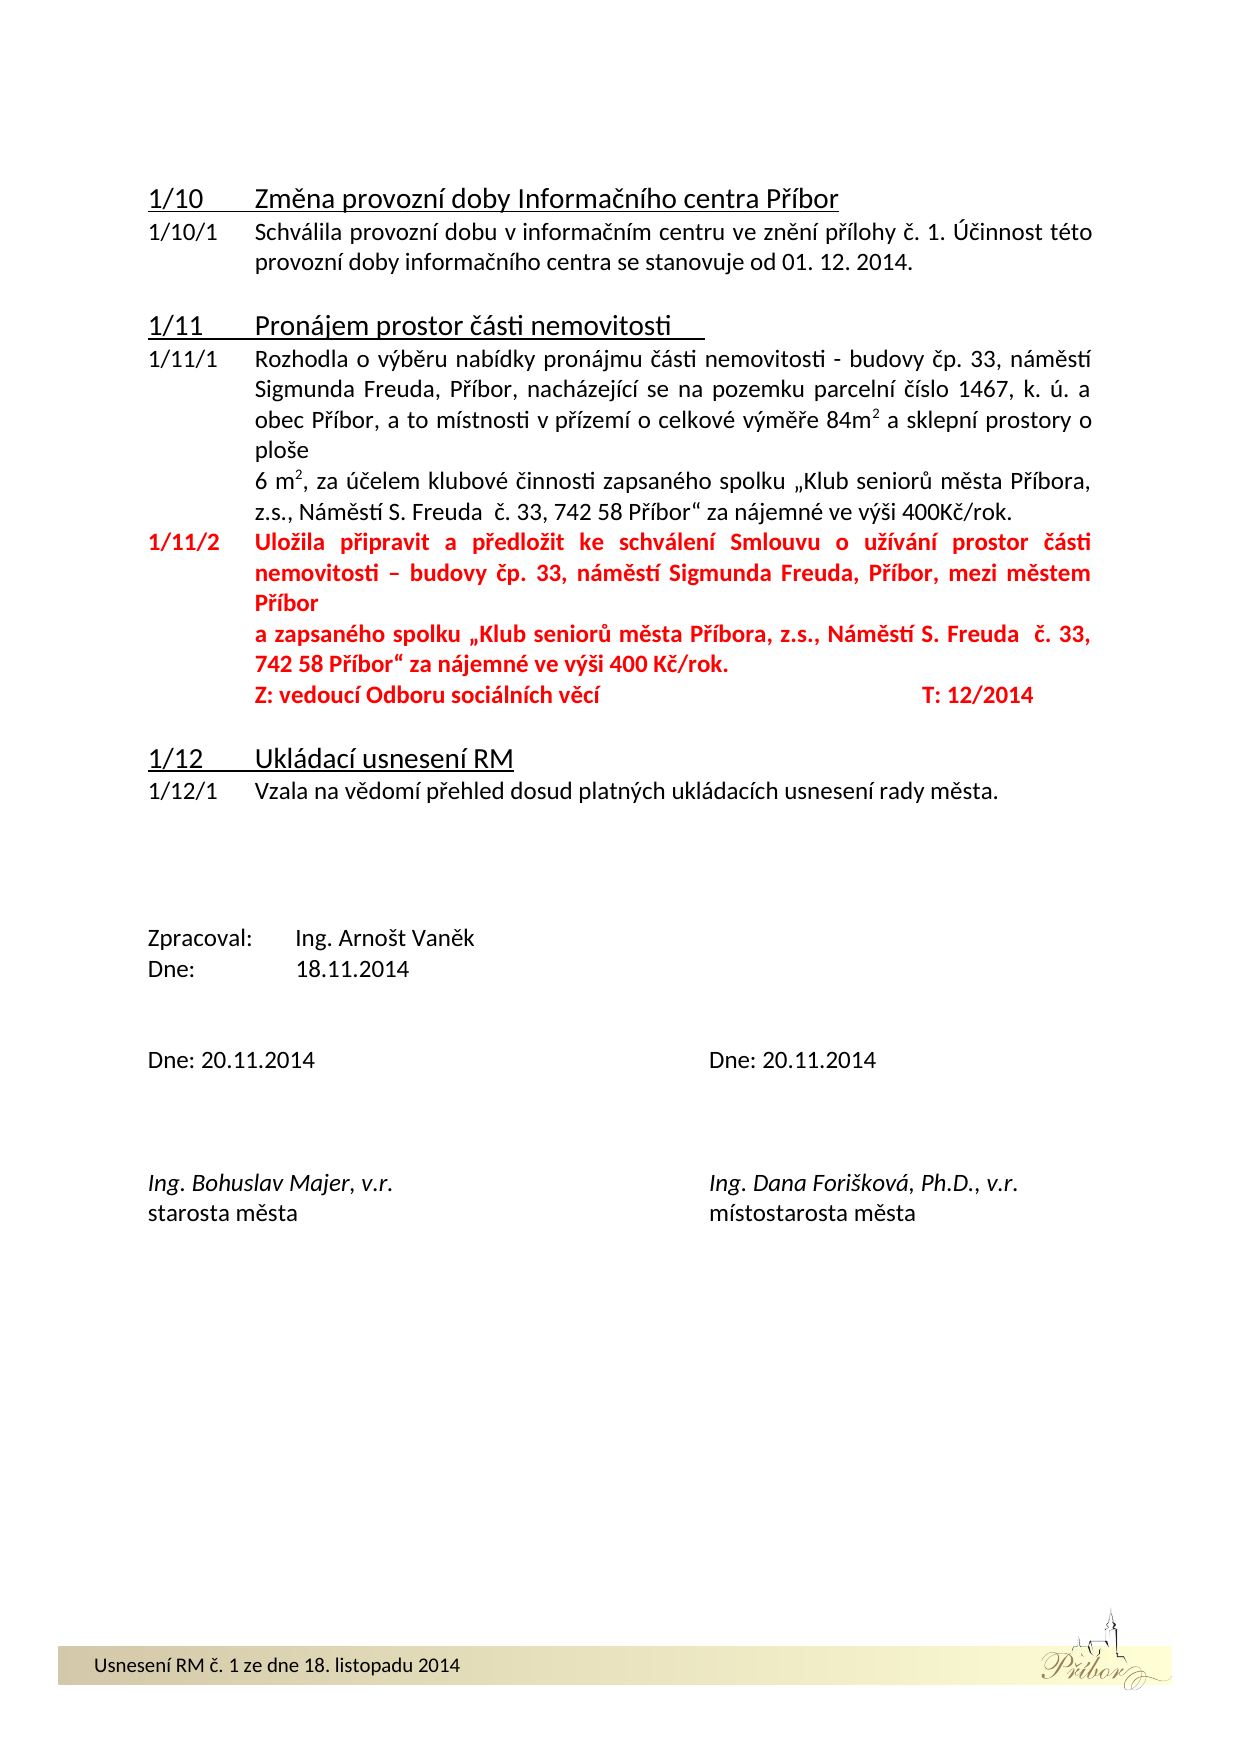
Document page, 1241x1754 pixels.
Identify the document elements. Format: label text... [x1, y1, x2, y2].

text 1/12/1 Vzala na vědomí přehled dosud platných ukládacích usnesení rady města. [148, 775, 1092, 806]
text starosta města místostarosta města [148, 1197, 1092, 1228]
text Zpracoval: Ing. Arnošt Vaněk [148, 922, 1092, 953]
text 1/11/1 Rozhodla o výběru nabídky pronájmu části nemovitosti - budovy čp. 33, náměstí Sigmunda Freuda, Příbor, nacházející se na pozemku parcelní číslo 1467, k. ú. a obec Příbor, a to místnosti v přízemí o celkové výměře 84m2 a sklepní prostory o ploše , za účelem klubové činnosti zapsaného spolku „Klub seniorů města Příbora, z.s., Náměstí S. Freuda č. 33, 742 58 Příbor“ za nájemné ve výši 400Kč/rok. [148, 343, 1092, 526]
text 1/10 Změna provozní doby Informačního centra Příbor [148, 180, 1092, 216]
text Ing. Bohuslav Majer, v.r. Ing. Dana Forišková, Ph.D., v.r. [148, 1167, 1092, 1197]
text 1/11 Pronájem prostor části nemovitosti [148, 307, 1092, 343]
text 1/10/1 Schválila provozní dobu v informačním centru ve znění přílohy č. 1. Účinnost této provozní doby informačního centra se stanovuje od 01. 12. 2014. [148, 216, 1092, 277]
text 1/11/2 Uložila připravit a předložit ke schválení Smlouvu o užívání prostor části nemovitosti – budovy čp. 33, náměstí Sigmunda Freuda, Příbor, mezi městem Příbor a zapsaného spolku „Klub seniorů města Příbora, z.s., Náměstí S. Freuda č. 33, 742 58 Příbor“ za nájemné ve výši 400 Kč/rok. [148, 526, 1092, 679]
text Z: vedoucí Odboru sociálních věcí T: 12/2014 [254, 679, 1092, 709]
text 1/12 Ukládací usnesení RM [148, 740, 1092, 775]
text Dne: 20.11.2014 Dne: 20.11.2014 [148, 1044, 1092, 1075]
text Dne: 18.11.2014 [148, 953, 1092, 983]
picture [1036, 1603, 1175, 1692]
